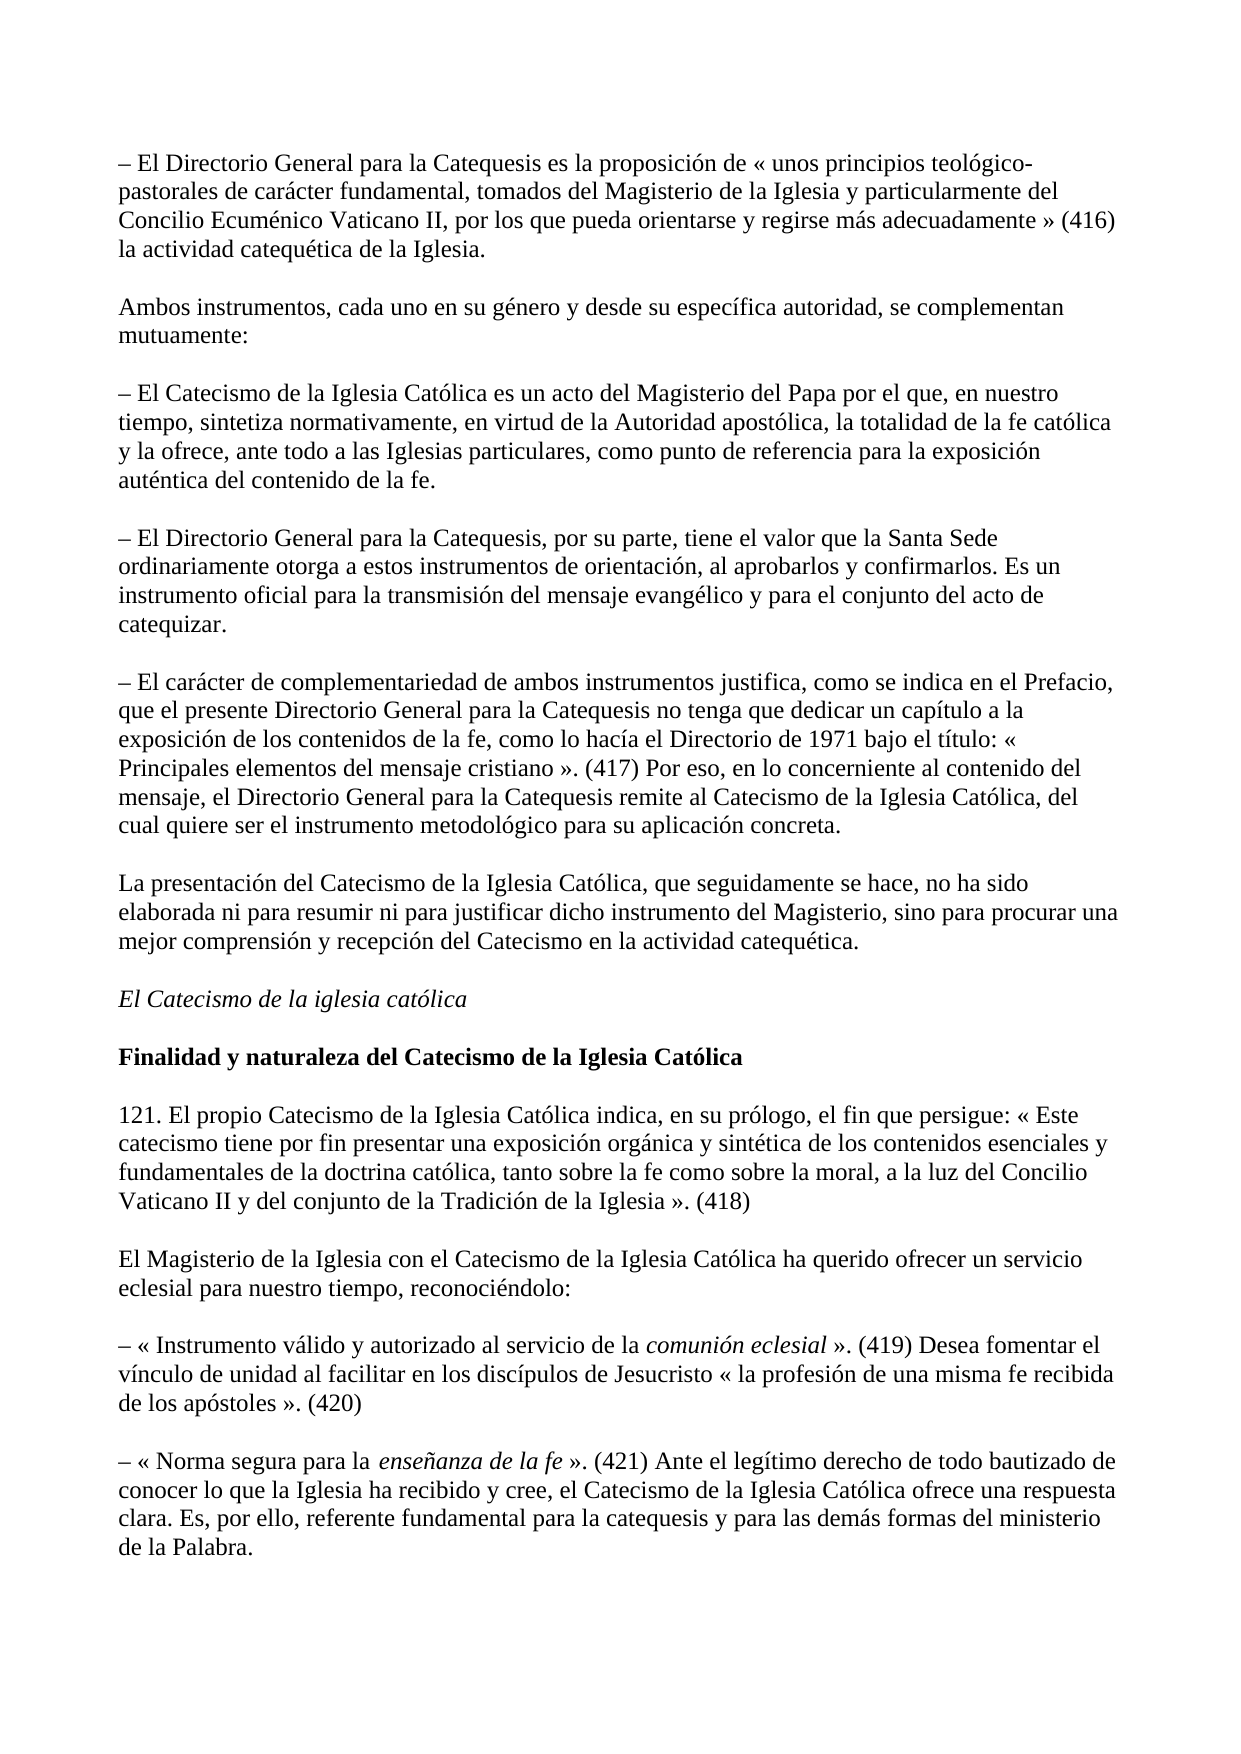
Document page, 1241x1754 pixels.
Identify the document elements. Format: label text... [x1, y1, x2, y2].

text 121. El propio Catecismo de la Iglesia Católica indica, en su prólogo, el fin que persigue: « Este catecismo tiene por fin presentar una exposición orgánica y sintética de los contenidos esenciales y fundamentales de la doctrina católica, tanto sobre la fe como sobre la moral, a la luz del Concilio Vaticano II y del conjunto de la Tradición de la Iglesia ». (418) [118, 1100, 1122, 1215]
text Finalidad y naturaleza del Catecismo de la Iglesia Católica [118, 1042, 1122, 1071]
text – El carácter de complementariedad de ambos instrumentos justifica, como se indica en el Prefacio, que el presente Directorio General para la Catequesis no tenga que dedicar un capítulo a la exposición de los contenidos de la fe, como lo hacía el Directorio de 1971 bajo el título: « Principales elementos del mensaje cristiano ». (417) Por eso, en lo concerniente al contenido del mensaje, el Directorio General para la Catequesis remite al Catecismo de la Iglesia Católica, del cual quiere ser el instrumento metodológico para su aplicación concreta. [118, 667, 1122, 839]
text La presentación del Catecismo de la Iglesia Católica, que seguidamente se hace, no ha sido elaborada ni para resumir ni para justificar dicho instrumento del Magisterio, sino para procurar una mejor comprensión y recepción del Catecismo en la actividad catequética. [118, 868, 1122, 955]
text – « Instrumento válido y autorizado al servicio de la comunión eclesial ». (419) Desea fomentar el vínculo de unidad al facilitar en los discípulos de Jesucristo « la profesión de una misma fe recibida de los apóstoles ». (420) [118, 1331, 1122, 1417]
text El Catecismo de la iglesia católica [118, 984, 1122, 1013]
text El Magisterio de la Iglesia con el Catecismo de la Iglesia Católica ha querido ofrecer un servicio eclesial para nuestro tiempo, reconociéndolo: [118, 1244, 1122, 1301]
text – « Norma segura para la enseñanza de la fe ». (421) Ante el legítimo derecho de todo bautizado de conocer lo que la Iglesia ha recibido y cree, el Catecismo de la Iglesia Católica ofrece una respuesta clara. Es, por ello, referente fundamental para la catequesis y para las demás formas del ministerio de la Palabra. [118, 1446, 1122, 1561]
text – El Directorio General para la Catequesis, por su parte, tiene el valor que la Santa Sede ordinariamente otorga a estos instrumentos de orientación, al aprobarlos y confirmarlos. Es un instrumento oficial para la transmisión del mensaje evangélico y para el conjunto del acto de catequizar. [118, 523, 1122, 638]
text Ambos instrumentos, cada uno en su género y desde su específica autoridad, se complementan mutuamente: [118, 292, 1122, 349]
text – El Directorio General para la Catequesis es la proposición de « unos principios teológico-pastorales de carácter fundamental, tomados del Magisterio de la Iglesia y particularmente del Concilio Ecuménico Vaticano II, por los que pueda orientarse y regirse más adecuadamente » (416) la actividad catequética de la Iglesia. [118, 148, 1122, 263]
text – El Catecismo de la Iglesia Católica es un acto del Magisterio del Papa por el que, en nuestro tiempo, sintetiza normativamente, en virtud de la Autoridad apostólica, la totalidad de la fe católica y la ofrece, ante todo a las Iglesias particulares, como punto de referencia para la exposición auténtica del contenido de la fe. [118, 378, 1122, 493]
